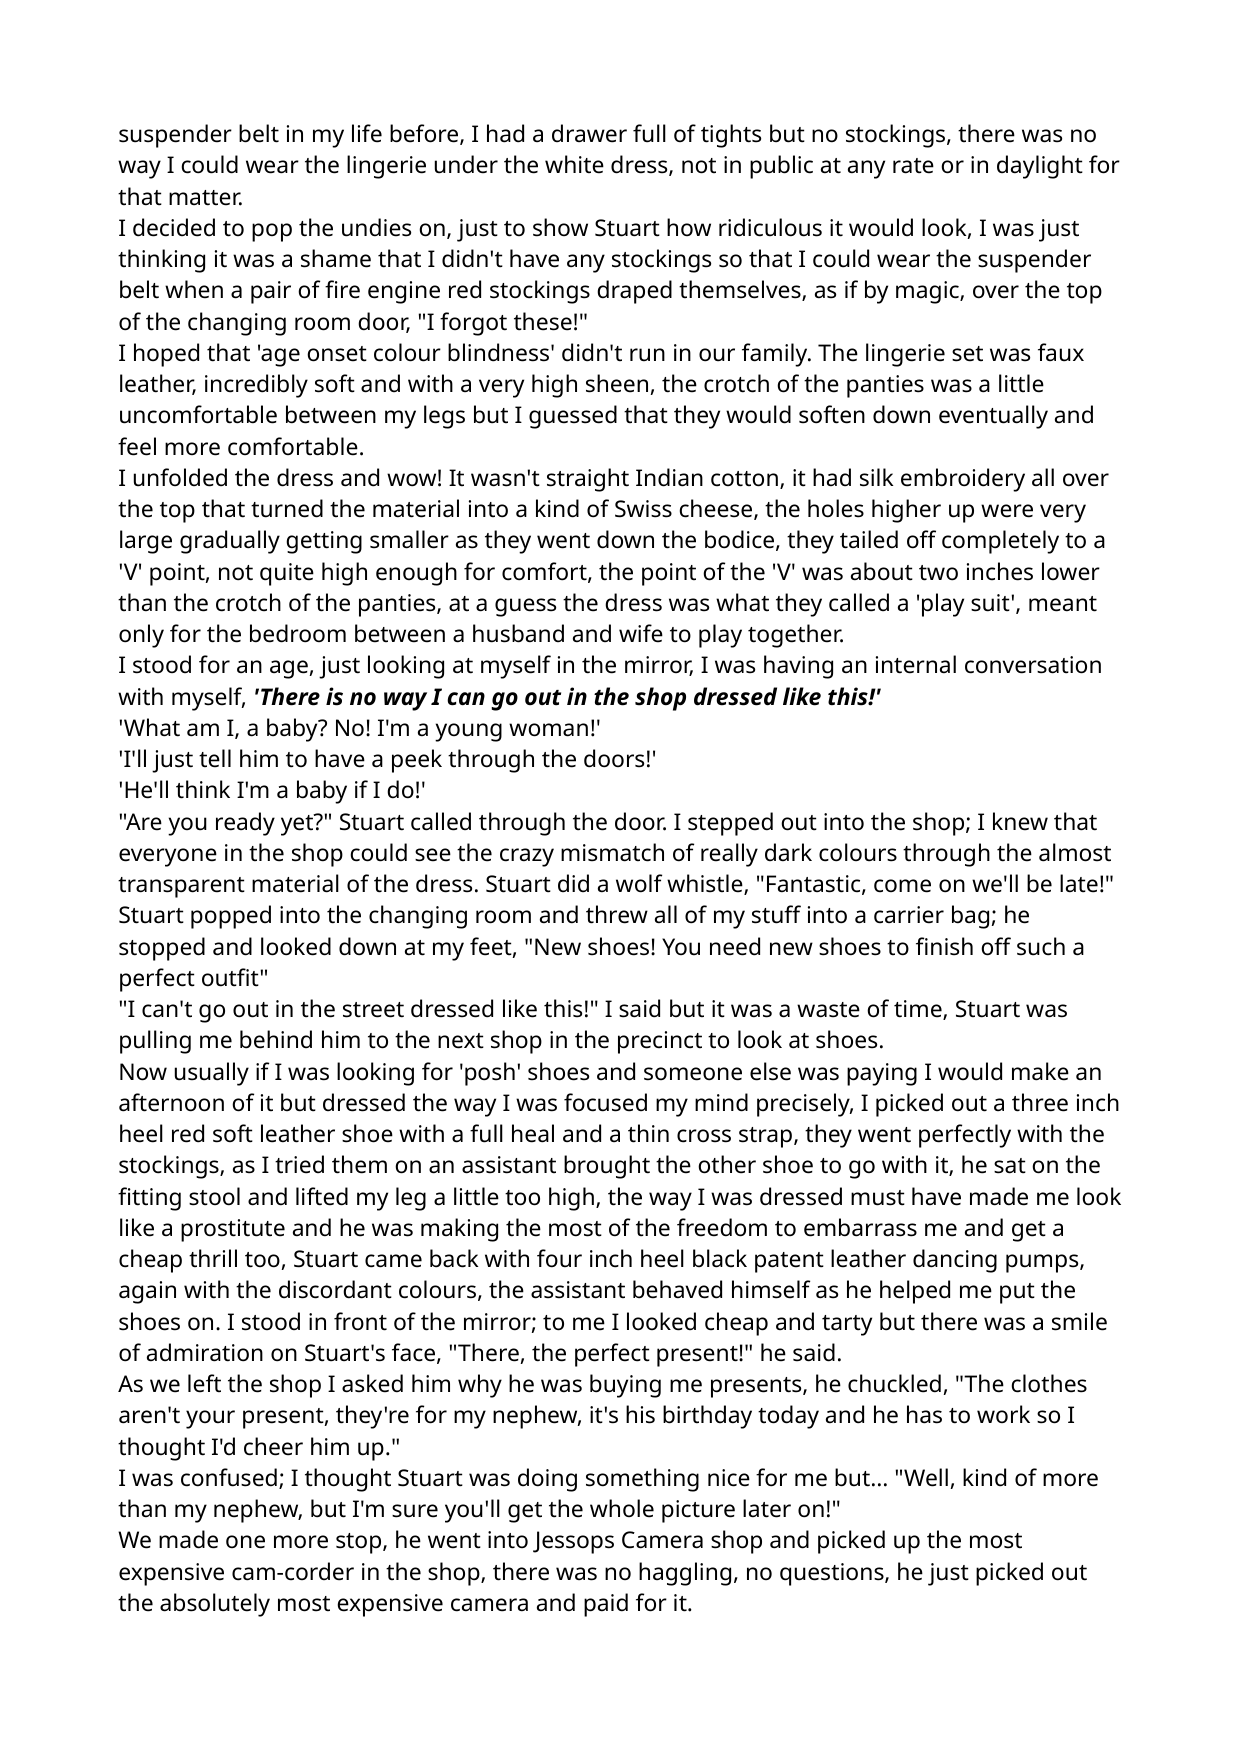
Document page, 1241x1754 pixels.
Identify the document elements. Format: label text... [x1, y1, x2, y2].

text We made one more stop, he went into Jessops Camera shop and picked up the most expensive cam-corder in the shop, there was no haggling, no questions, he just picked out the absolutely most expensive camera and paid for it. [118, 1524, 1122, 1618]
text I hoped that 'age onset colour blindness' didn't run in our family. The lingerie set was faux leather, incredibly soft and with a very high sheen, the crotch of the panties was a little uncomfortable between my legs but I guessed that they would soften down eventually and feel more comfortable. [118, 337, 1122, 462]
text Stuart popped into the changing room and threw all of my stuff into a carrier bag; he stopped and looked down at my feet, "New shoes! You need new shoes to finish off such a perfect outfit" [118, 899, 1122, 993]
text Now usually if I was looking for 'posh' shoes and someone else was paying I would make an afternoon of it but dressed the way I was focused my mind precisely, I picked out a three inch heel red soft leather shoe with a full heal and a thin cross strap, they went perfectly with the stockings, as I tried them on an assistant brought the other shoe to go with it, he sat on the fitting stool and lifted my leg a little too high, the way I was dressed must have made me look like a prostitute and he was making the most of the freedom to embarrass me and get a cheap thrill too, Stuart came back with four inch heel black patent leather dancing pumps, again with the discordant colours, the assistant behaved himself as he helped me put the shoes on. I stood in front of the mirror; to me I looked cheap and tarty but there was a smile of admiration on Stuart's face, "There, the perfect present!" he said. [118, 1056, 1122, 1368]
text As we left the shop I asked him why he was buying me presents, he chuckled, "The clothes aren't your present, they're for my nephew, it's his birthday today and he has to work so I thought I'd cheer him up." [118, 1368, 1122, 1462]
text 'What am I, a baby? No! I'm a young woman!' [118, 712, 1122, 743]
text I stood for an age, just looking at myself in the mirror, I was having an internal conversation with myself, 'There is no way I can go out in the shop dressed like this!' [118, 649, 1122, 712]
text 'He'll think I'm a baby if I do!' [118, 774, 1122, 806]
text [118, 118, 1122, 212]
text "Are you ready yet?" Stuart called through the door. I stepped out into the shop; I knew that everyone in the shop could see the crazy mismatch of really dark colours through the almost transparent material of the dress. Stuart did a wolf whistle, "Fantastic, come on we'll be late!" [118, 806, 1122, 899]
text I was confused; I thought Stuart was doing something nice for me but… "Well, kind of more than my nephew, but I'm sure you'll get the whole picture later on!" [118, 1462, 1122, 1524]
text 'I'll just tell him to have a peek through the doors!' [118, 743, 1122, 774]
text I unfolded the dress and wow! It wasn't straight Indian cotton, it had silk embroidery all over the top that turned the material into a kind of Swiss cheese, the holes higher up were very large gradually getting smaller as they went down the bodice, they tailed off completely to a 'V' point, not quite high enough for comfort, the point of the 'V' was about two inches lower than the crotch of the panties, at a guess the dress was what they called a 'play suit', meant only for the bedroom between a husband and wife to play together. [118, 462, 1122, 649]
text "I can't go out in the street dressed like this!" I said but it was a waste of time, Stuart was pulling me behind him to the next shop in the precinct to look at shoes. [118, 993, 1122, 1056]
text I decided to pop the undies on, just to show Stuart how ridiculous it would look, I was just thinking it was a shame that I didn't have any stockings so that I could wear the suspender belt when a pair of fire engine red stockings draped themselves, as if by magic, over the top of the changing room door, "I forgot these!" [118, 212, 1122, 337]
